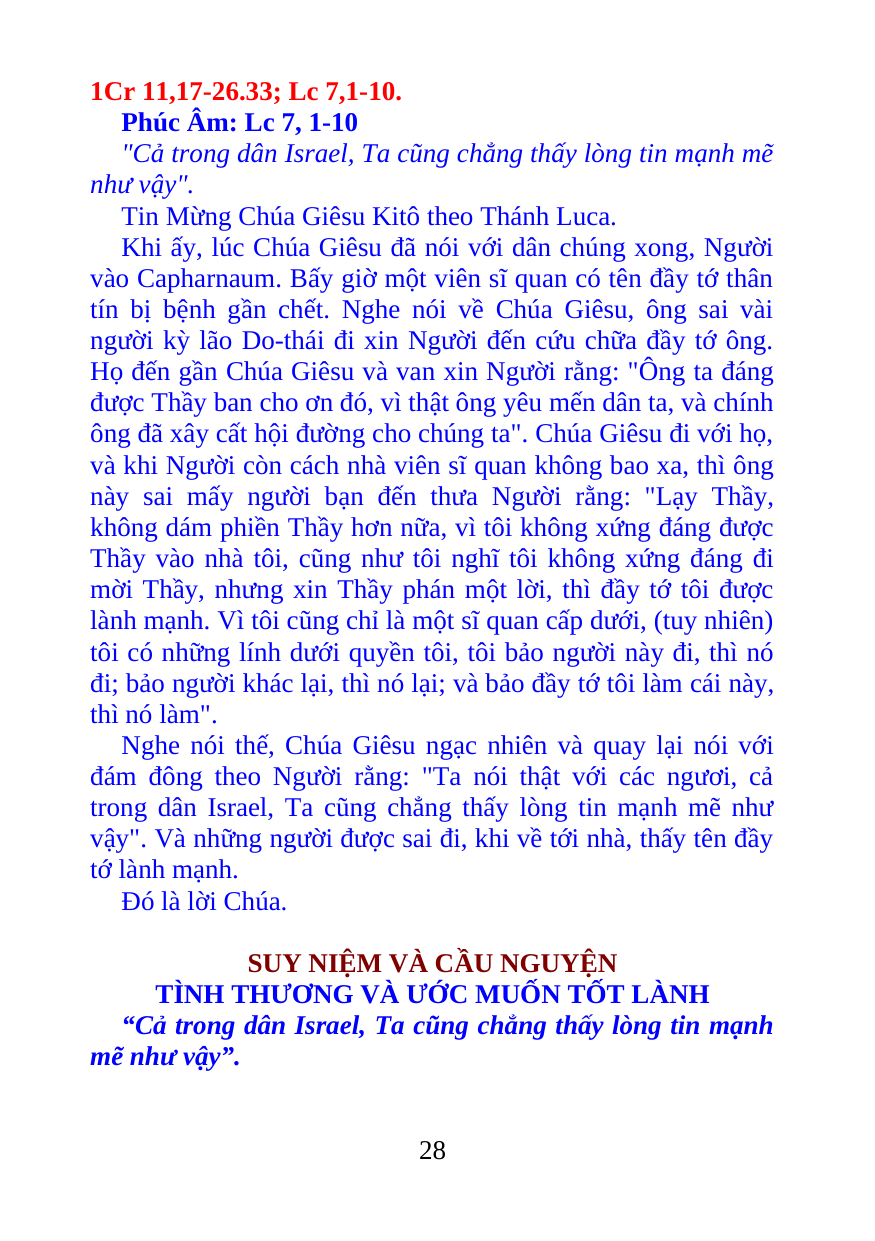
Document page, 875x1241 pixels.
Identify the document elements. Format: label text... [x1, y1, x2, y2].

text “Cả trong dân Israel, Ta cũng chẳng thấy lòng tin mạnh mẽ như vậy”. [90, 1009, 775, 1072]
text Nghe nói thế, Chúa Giêsu ngạc nhiên và quay lại nói với đám đông theo Người rằng: "Ta nói thật với các ngươi, cả trong dân Israel, Ta cũng chẳng thấy lòng tin mạnh mẽ như vậy". Và những người được sai đi, khi về tới nhà, thấy tên đầy tớ lành mạnh. [90, 729, 775, 885]
text Ðó là lời Chúa. [90, 885, 775, 916]
text SUY NIỆM VÀ CẦU NGUYỆN [90, 947, 775, 978]
text 1Cr 11,17-26.33; Lc 7,1-10. [90, 75, 775, 106]
text Khi ấy, lúc Chúa Giêsu đã nói với dân chúng xong, Người vào Capharnaum. Bấy giờ một viên sĩ quan có tên đầy tớ thân tín bị bệnh gần chết. Nghe nói về Chúa Giêsu, ông sai vài người kỳ lão Do-thái đi xin Người đến cứu chữa đầy tớ ông. Họ đến gần Chúa Giêsu và van xin Người rằng: "Ông ta đáng được Thầy ban cho ơn đó, vì thật ông yêu mến dân ta, và chính ông đã xây cất hội đường cho chúng ta". Chúa Giêsu đi với họ, và khi Người còn cách nhà viên sĩ quan không bao xa, thì ông này sai mấy người bạn đến thưa Người rằng: "Lạy Thầy, không dám phiền Thầy hơn nữa, vì tôi không xứng đáng được Thầy vào nhà tôi, cũng như tôi nghĩ tôi không xứng đáng đi mời Thầy, nhưng xin Thầy phán một lời, thì đầy tớ tôi được lành mạnh. Vì tôi cũng chỉ là một sĩ quan cấp dưới, (tuy nhiên) tôi có những lính dưới quyền tôi, tôi bảo người này đi, thì nó đi; bảo người khác lại, thì nó lại; và bảo đầy tớ tôi làm cái này, thì nó làm". [90, 231, 775, 729]
text "Cả trong dân Israel, Ta cũng chẳng thấy lòng tin mạnh mẽ như vậy". [90, 137, 775, 199]
text Tin Mừng Chúa Giêsu Kitô theo Thánh Luca. [90, 199, 775, 231]
text Phúc Âm: Lc 7, 1-10 [90, 106, 775, 137]
text TÌNH THƯƠNG VÀ ƯỚC MUỐN TỐT LÀNH [90, 978, 775, 1009]
